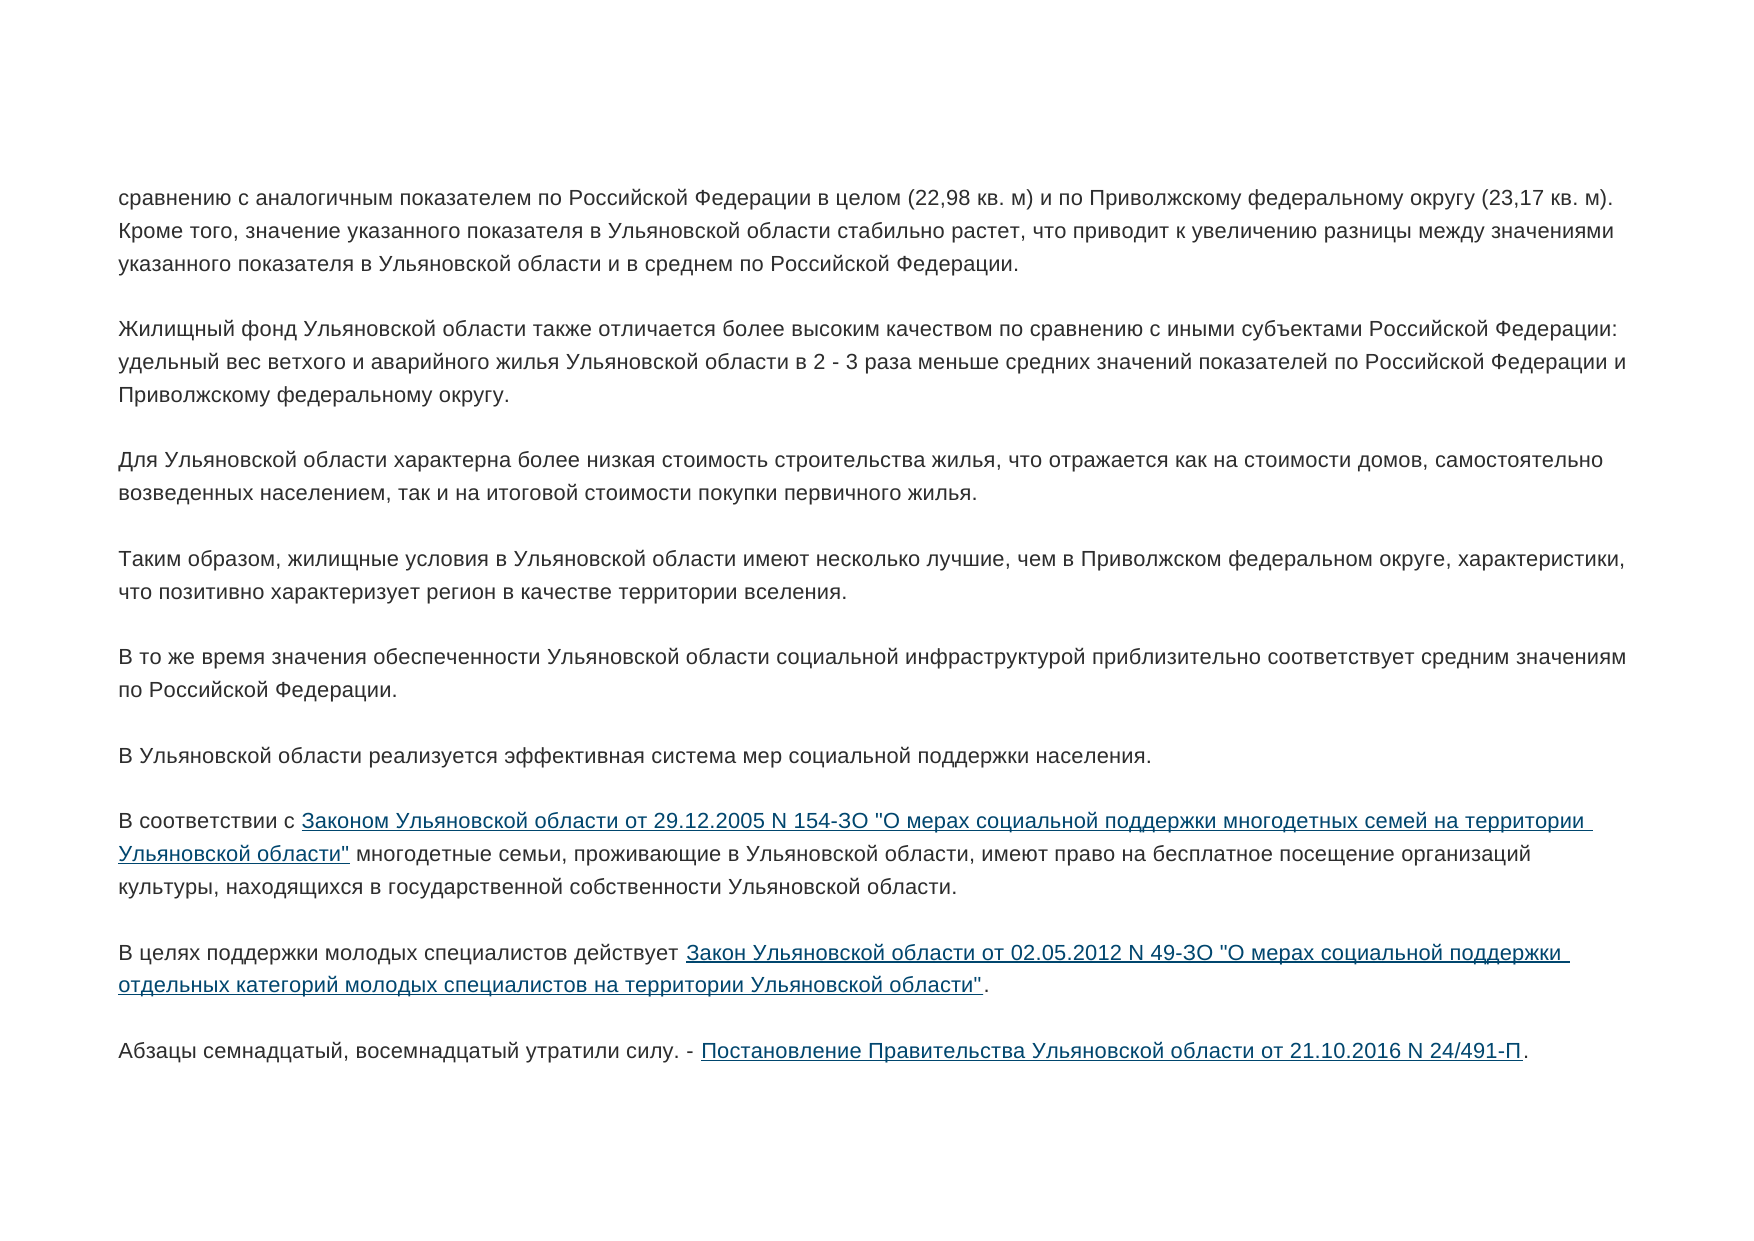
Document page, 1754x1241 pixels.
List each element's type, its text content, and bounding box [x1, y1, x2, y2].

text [118, 177, 1636, 308]
text Жилищный фонд Ульяновской области также отличается более высоким качеством по сравнению с иными субъектами Российской Федерации: удельный вес ветхого и аварийного жилья Ульяновской области в 2 - 3 раза меньше средних значений показателей по Российской Федерации и Приволжскому федеральному округу. Для Ульяновской области характерна более низкая стоимость строительства жилья, что отражается как на стоимости домов, самостоятельно возведенных населением, так и на итоговой стоимости покупки первичного жилья. Таким образом, жилищные условия в Ульяновской области имеют несколько лучшие, чем в Приволжском федеральном округе, характеристики, что позитивно характеризует регион в качестве территории вселения. В то же время значения обеспеченности Ульяновской области социальной инфраструктурой приблизительно соответствует средним значениям по Российской Федерации. В Ульяновской области реализуется эффективная система мер социальной поддержки населения. В соответствии с Законом Ульяновской области от 29.12.2005 N 154-ЗО "О мерах социальной поддержки многодетных семей на территории Ульяновской области" многодетные семьи, проживающие в Ульяновской области, имеют право на бесплатное посещение организаций культуры, находящихся в государственной собственности Ульяновской области. В целях поддержки молодых специалистов действует Закон Ульяновской области от 02.05.2012 N 49-ЗО "О мерах социальной поддержки отдельных категорий молодых специалистов на территории Ульяновской области". Абзацы семнадцатый, восемнадцатый утратили силу. - Постановление Правительства Ульяновской области от 21.10.2016 N 24/491-П. [118, 308, 1636, 1096]
